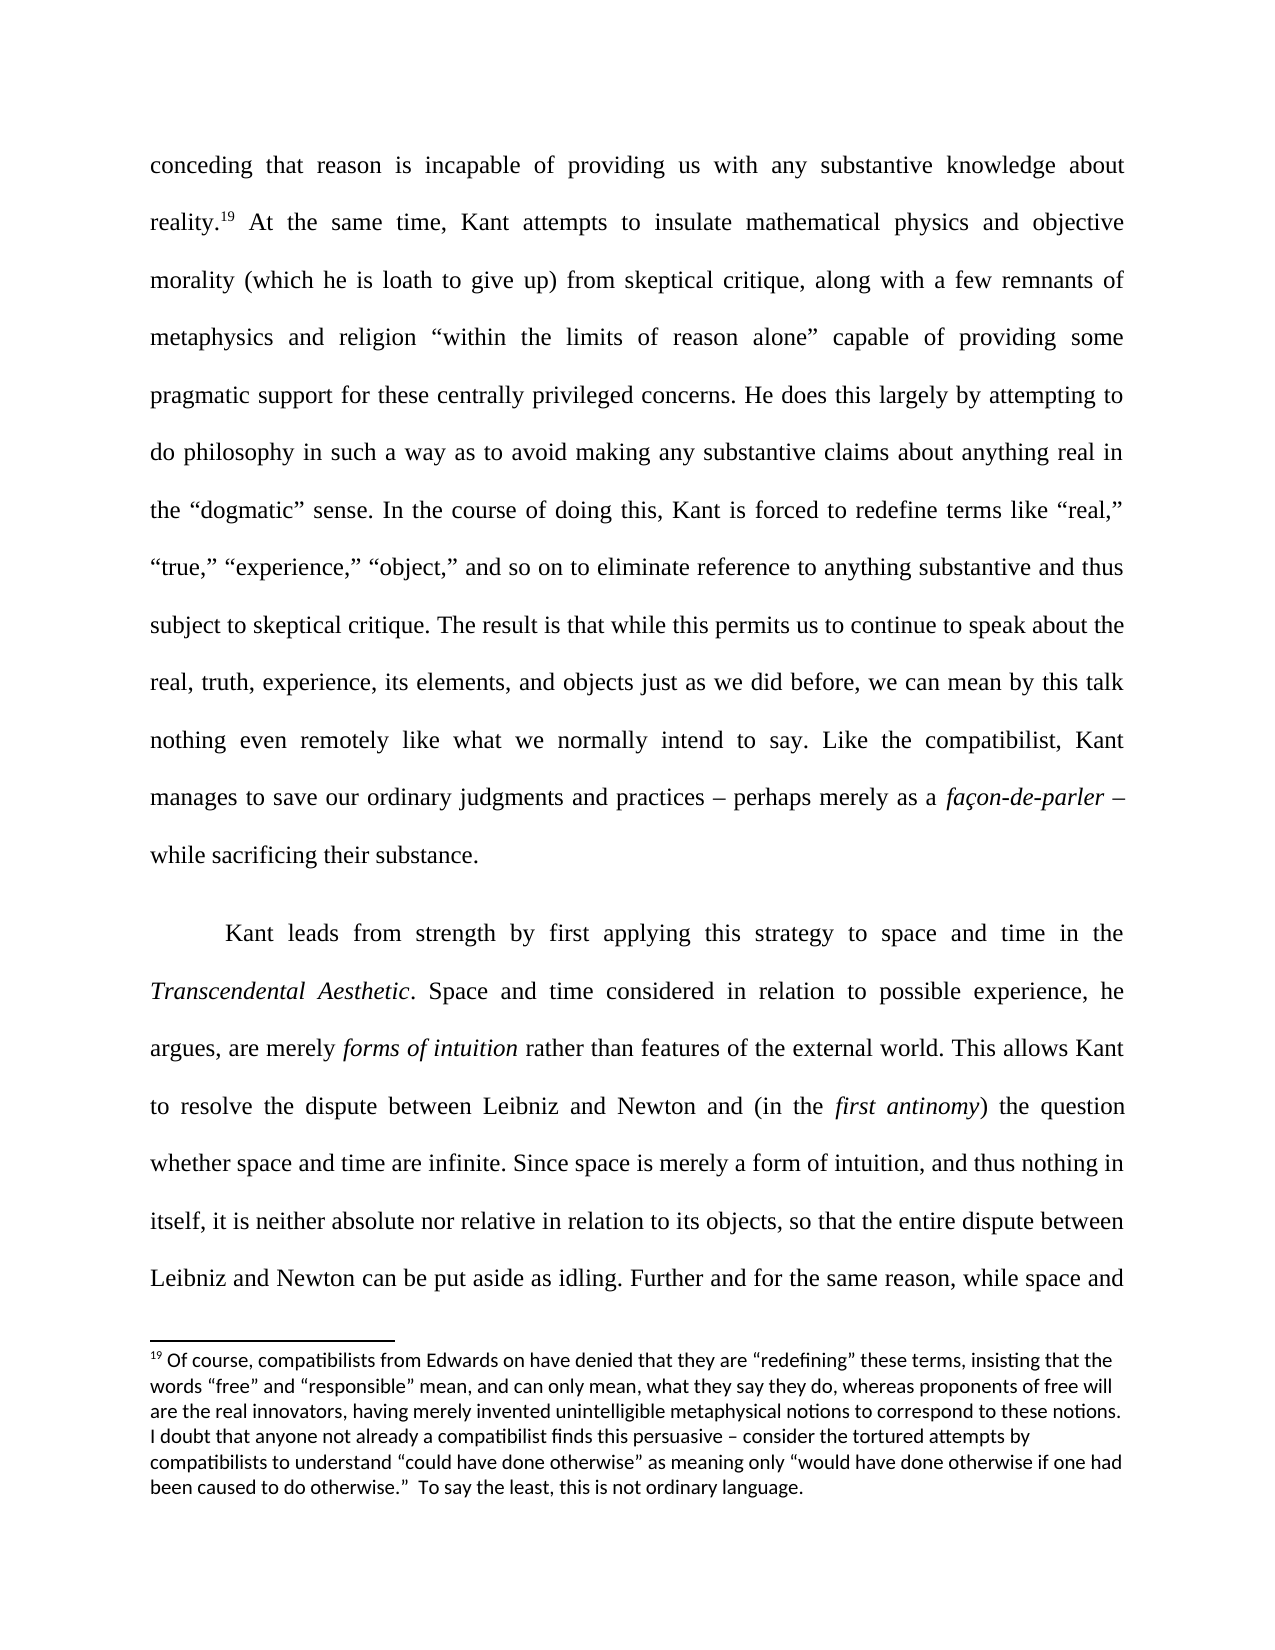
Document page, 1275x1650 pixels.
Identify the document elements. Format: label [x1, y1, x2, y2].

text [150, 150, 1125, 869]
text [150, 918, 1125, 1292]
